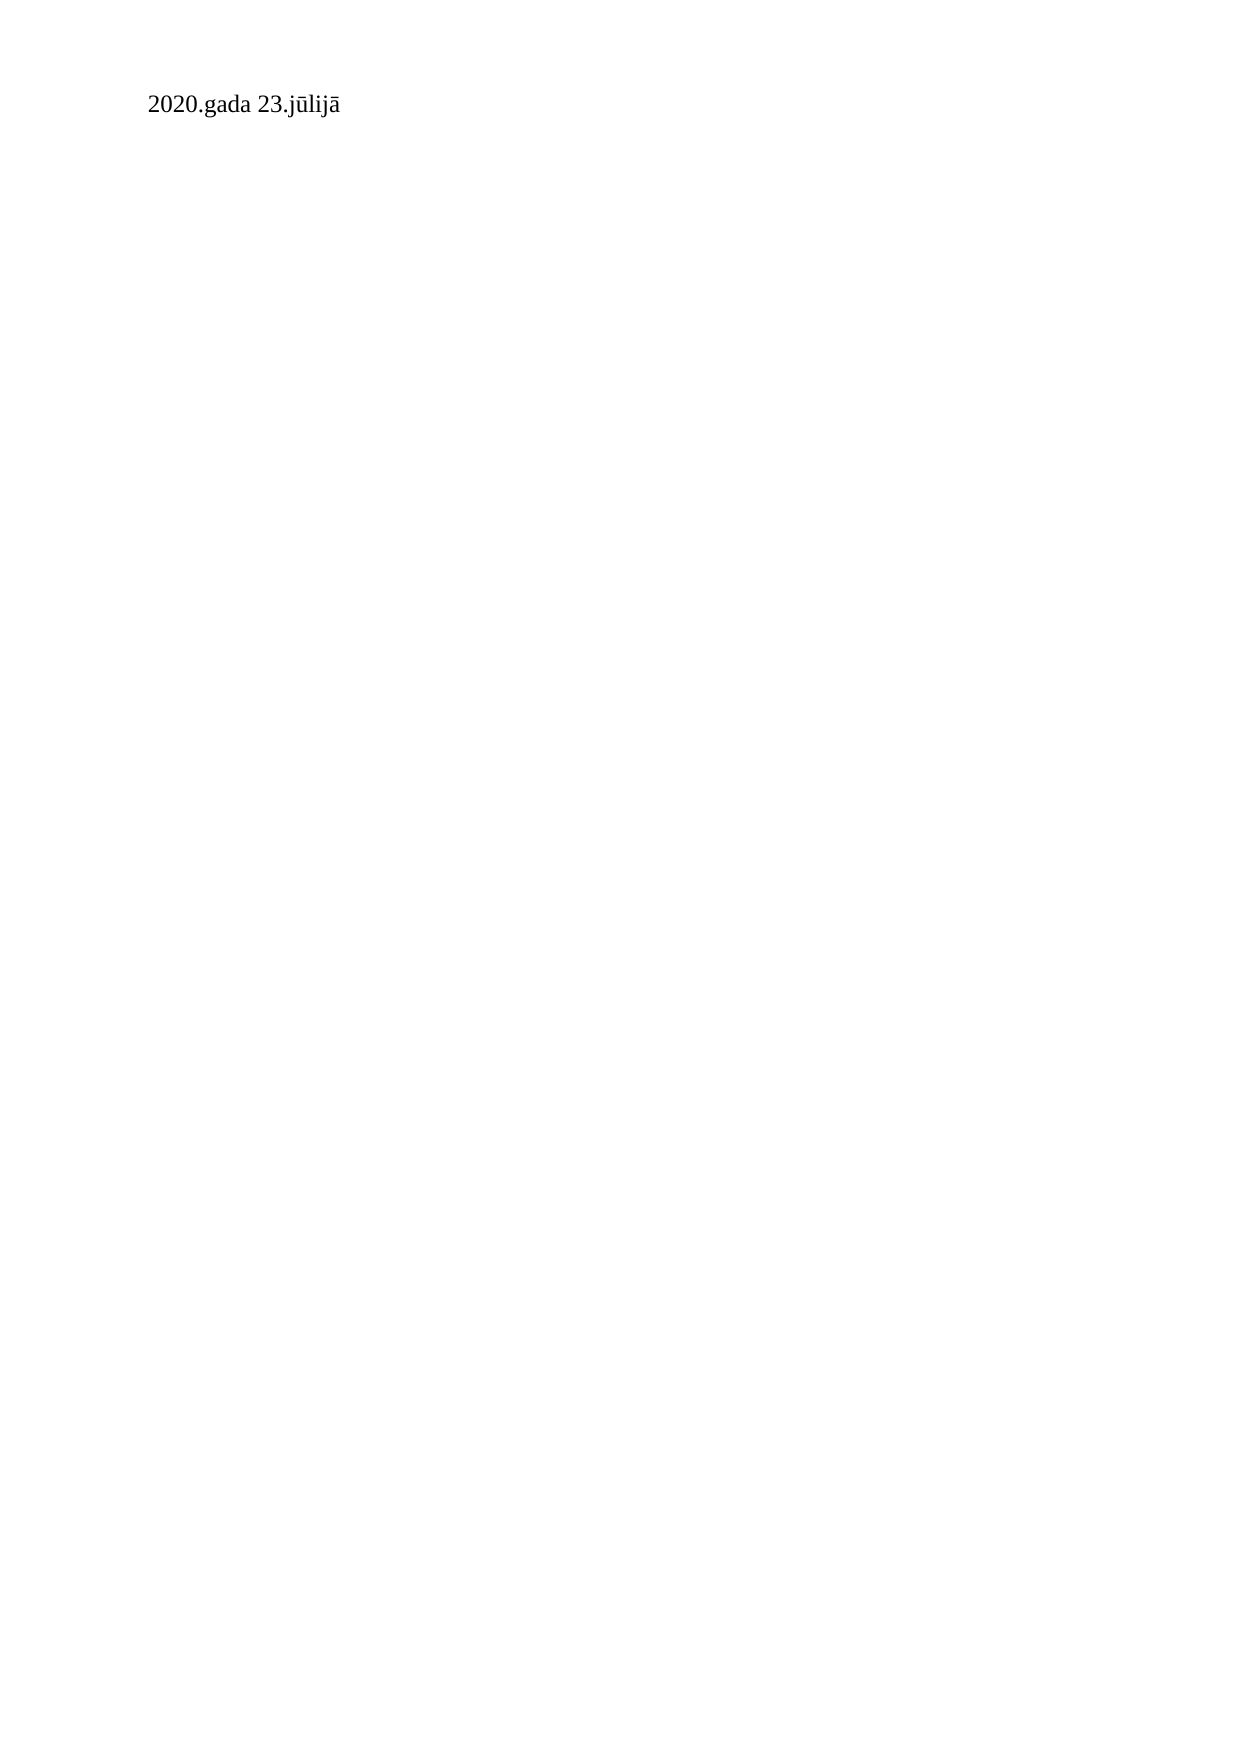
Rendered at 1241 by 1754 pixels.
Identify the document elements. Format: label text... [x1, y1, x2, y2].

text 2020.gada 23.jūlijā [148, 89, 1134, 117]
